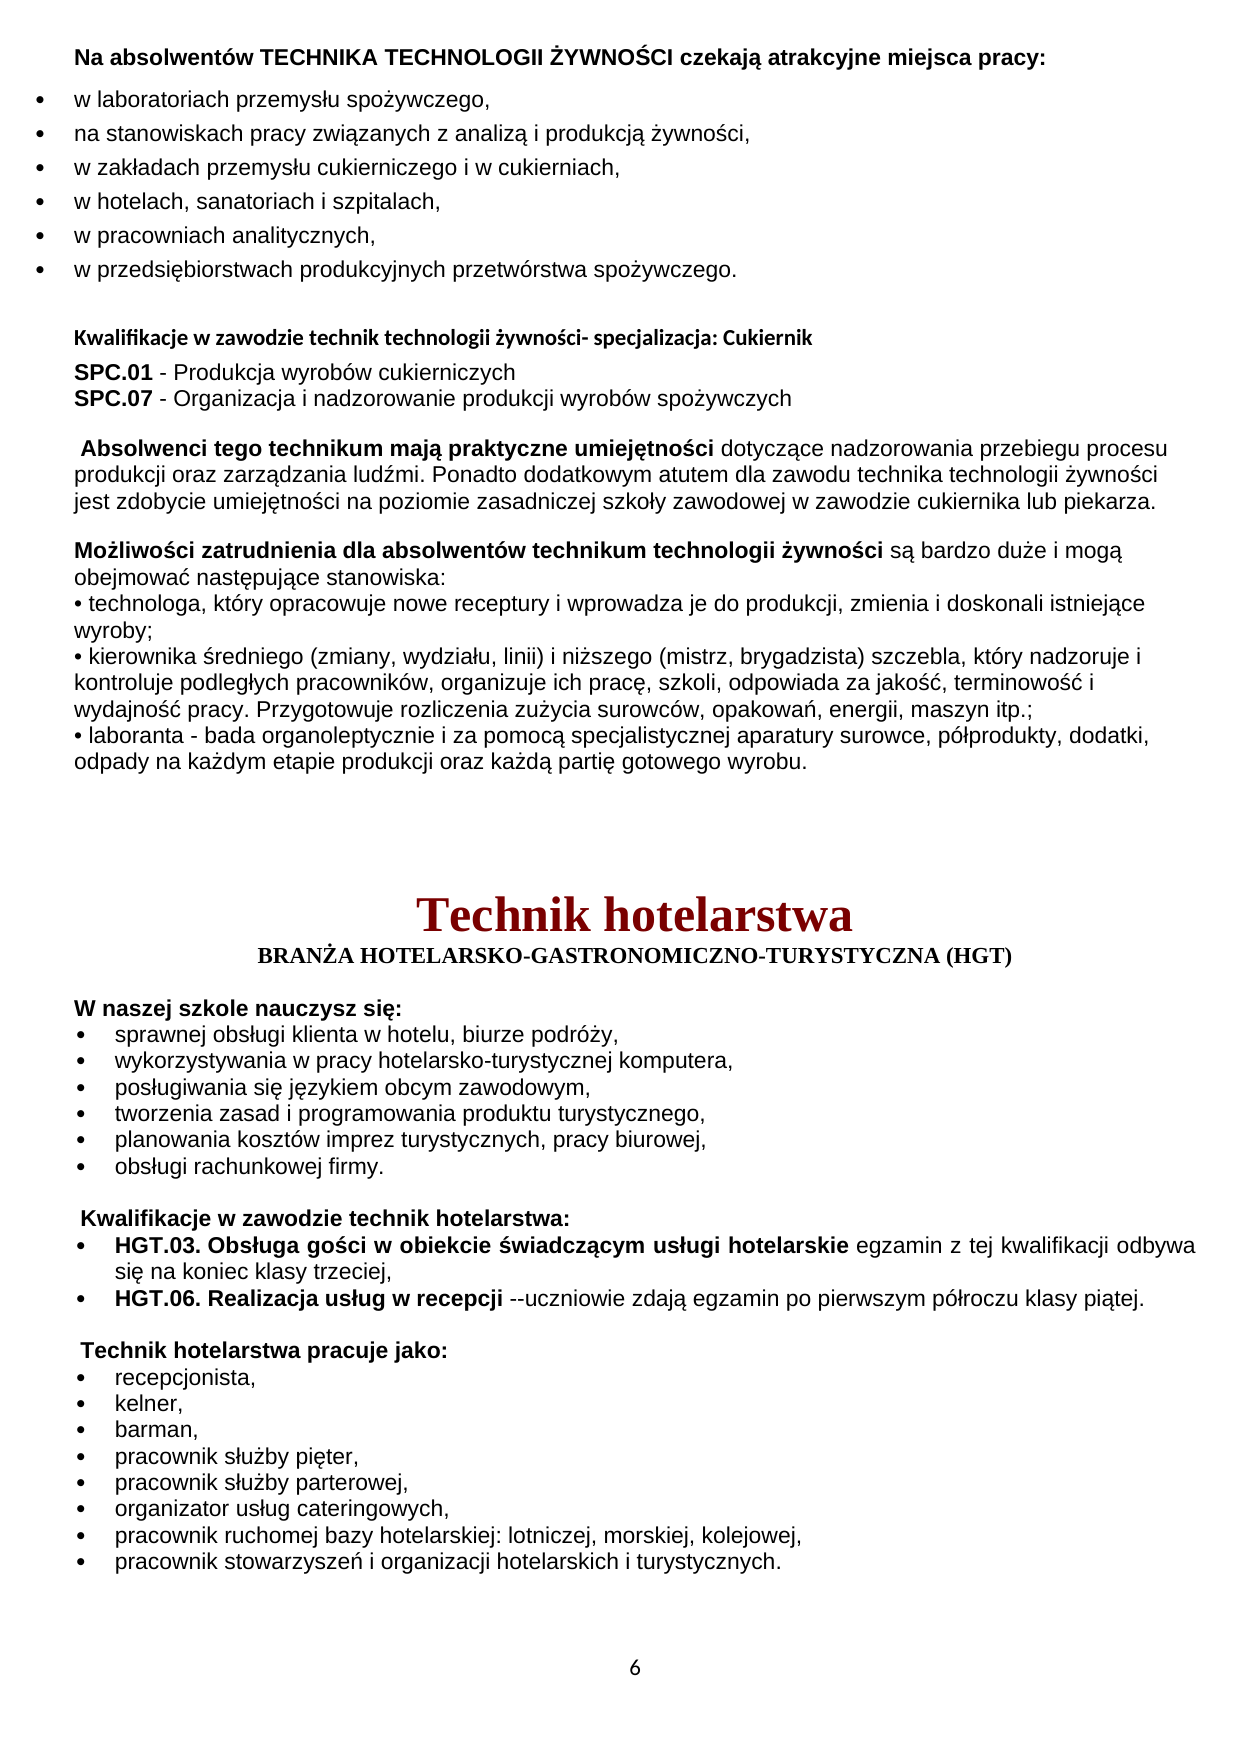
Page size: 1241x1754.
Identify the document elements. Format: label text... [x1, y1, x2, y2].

list na stanowiskach pracy związanych z analizą i produkcją żywności, [36, 120, 1196, 147]
list w hotelach, sanatoriach i szpitalach, [36, 188, 1196, 214]
list kelner, [77, 1390, 1196, 1416]
text Technik hotelarstwa pracuje jako: [74, 1337, 1196, 1363]
list HGT.06. Realizacja usług w recepcji --uczniowie zdają egzamin po pierwszym półroczu klasy piątej. [77, 1284, 1196, 1311]
list w przedsiębiorstwach produkcyjnych przetwórstwa spożywczego. [36, 256, 1196, 282]
list sprawnej obsługi klienta w hotelu, biurze podróży, [77, 1021, 1196, 1047]
list tworzenia zasad i programowania produktu turystycznego, [77, 1100, 1196, 1126]
text SPC.01 - Produkcja wyrobów cukierniczych SPC.07 - Organizacja i nadzorowanie produkcji wyrobów spożywczych [74, 359, 1196, 412]
list wykorzystywania w pracy hotelarsko-turystycznej komputera, [77, 1047, 1196, 1074]
text Kwalifikacje w zawodzie technik hotelarstwa: [74, 1205, 1196, 1232]
list w laboratoriach przemysłu spożywczego, [36, 86, 1196, 113]
text Na absolwentów TECHNIKA TECHNOLOGII ŻYWNOŚCI czekają atrakcyjne miejsca pracy: [74, 44, 1196, 71]
list HGT.03. Obsługa gości w obiekcie świadczącym usługi hotelarskie egzamin z tej kwalifikacji odbywa się na koniec klasy trzeciej, [77, 1232, 1196, 1284]
text Możliwości zatrudnienia dla absolwentów technikum technologii żywności są bardzo duże i mogą obejmować następujące stanowiska: • technologa, który opracowuje nowe receptury i wprowadza je do produkcji, zmienia i doskonali istniejące wyroby; • kierownika średniego (zmiany, wydziału, linii) i niższego (mistrz, brygadzista) szczebla, który nadzoruje i kontroluje podległych pracowników, organizuje ich pracę, szkoli, odpowiada za jakość, terminowość i wydajność pracy. Przygotowuje rozliczenia zużycia surowców, opakowań, energii, maszyn itp.; • laboranta - bada organoleptycznie i za pomocą specjalistycznej aparatury surowce, półprodukty, dodatki, odpady na każdym etapie produkcji oraz każdą partię gotowego wyrobu. [74, 537, 1196, 775]
list pracownik ruchomej bazy hotelarskiej: lotniczej, morskiej, kolejowej, [77, 1522, 1196, 1548]
list pracownik stowarzyszeń i organizacji hotelarskich i turystycznych. [77, 1548, 1196, 1574]
list barman, [77, 1416, 1196, 1443]
list w pracowniach analitycznych, [36, 222, 1196, 248]
text Technik hotelarstwa [74, 884, 1196, 942]
text Kwalifikacje w zawodzie technik technologii żywności- specjalizacja: Cukiernik [74, 323, 1196, 351]
list pracownik służby pięter, [77, 1443, 1196, 1469]
list planowania kosztów imprez turystycznych, pracy biurowej, [77, 1126, 1196, 1153]
list obsługi rachunkowej firmy. [77, 1153, 1196, 1179]
text W naszej szkole nauczysz się: [74, 994, 1196, 1021]
text BRANŻA HOTELARSKO-GASTRONOMICZNO-TURYSTYCZNA (HGT) [74, 942, 1196, 968]
list organizator usług cateringowych, [77, 1495, 1196, 1522]
list recepcjonista, [77, 1363, 1196, 1390]
list w zakładach przemysłu cukierniczego i w cukierniach, [36, 154, 1196, 180]
list posługiwania się językiem obcym zawodowym, [77, 1074, 1196, 1100]
list pracownik służby parterowej, [77, 1469, 1196, 1495]
text Absolwenci tego technikum mają praktyczne umiejętności dotyczące nadzorowania przebiegu procesu produkcji oraz zarządzania ludźmi. Ponadto dodatkowym atutem dla zawodu technika technologii żywności jest zdobycie umiejętności na poziomie zasadniczej szkoły zawodowej w zawodzie cukiernika lub piekarza. [74, 435, 1196, 514]
